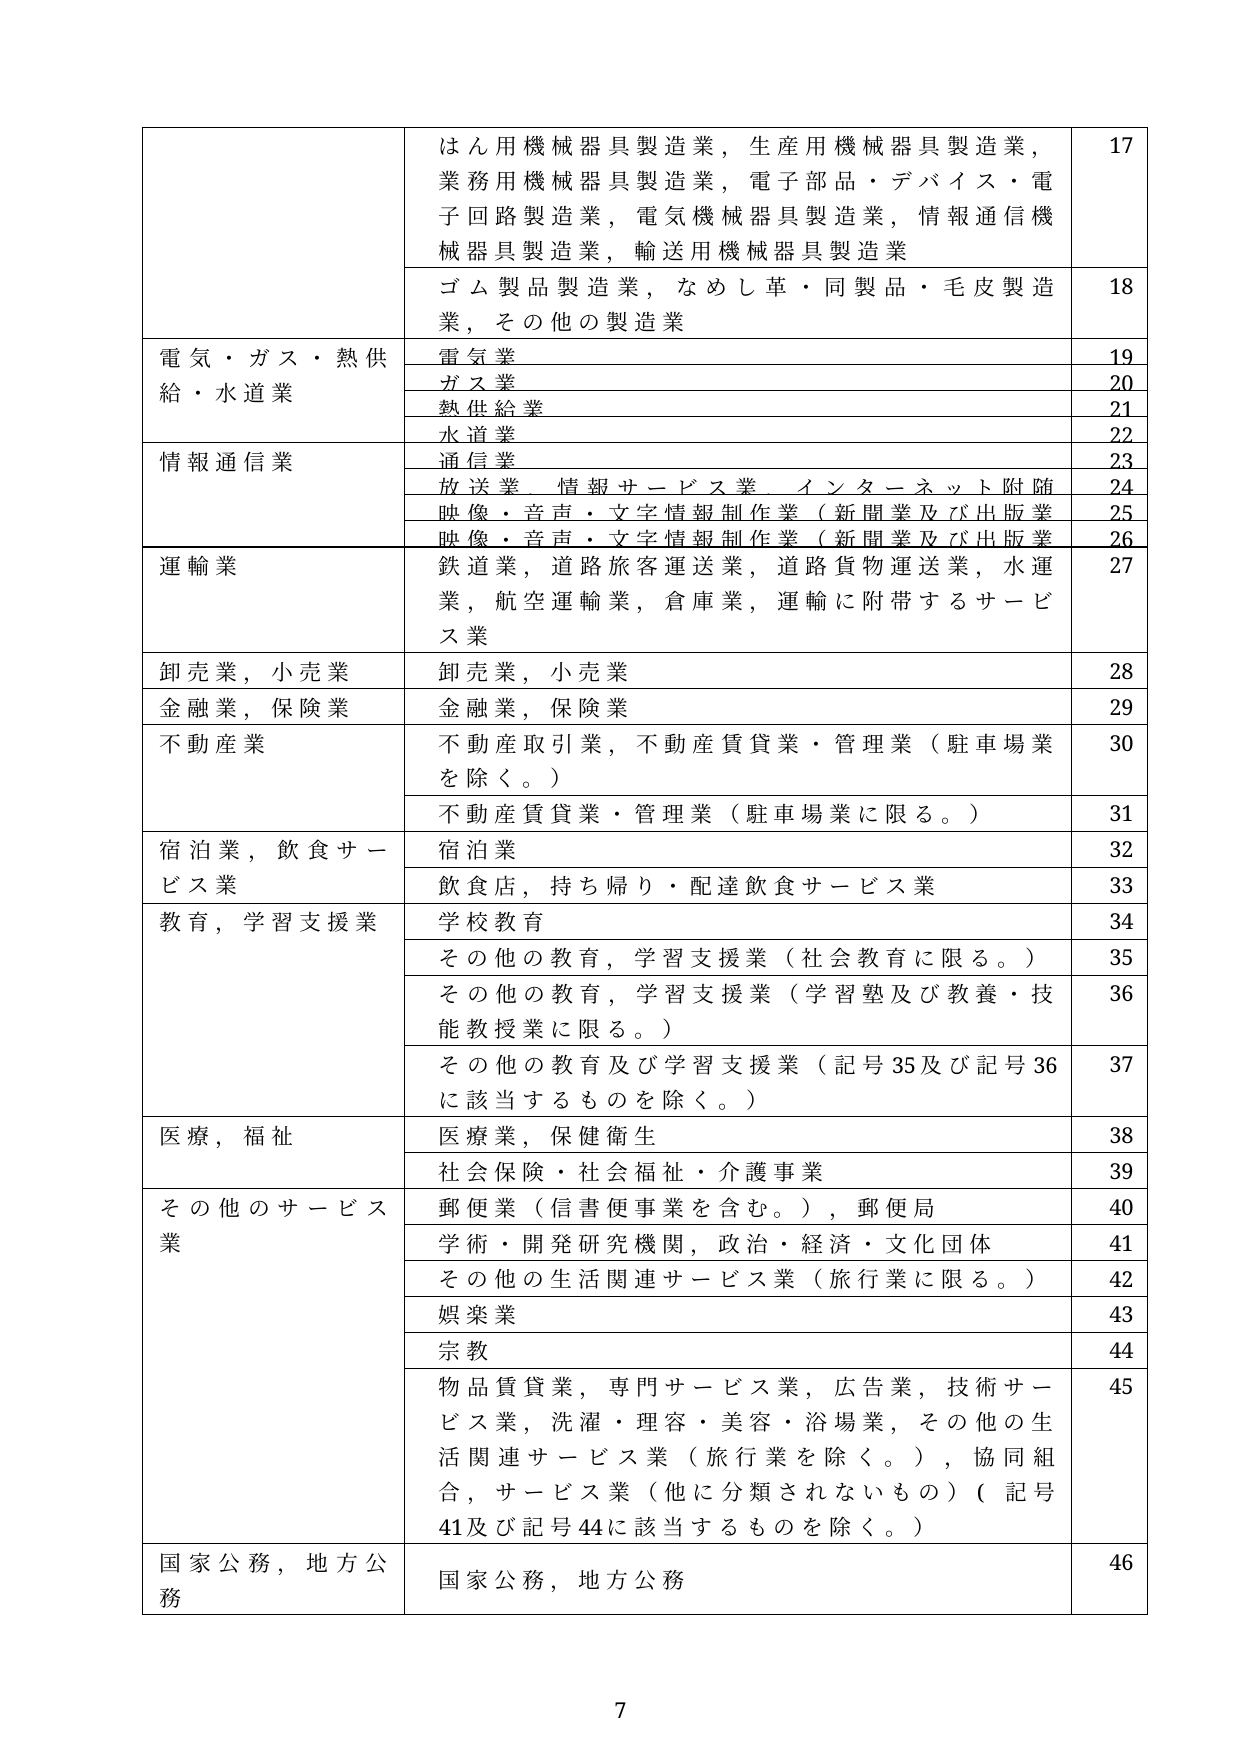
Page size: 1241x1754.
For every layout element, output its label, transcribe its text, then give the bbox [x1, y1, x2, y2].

table_cell 卸売業，小売業 [405, 653, 1071, 688]
table_cell 電気業 [405, 339, 1071, 364]
table_cell 29 [1072, 689, 1147, 724]
table_cell 宗教 [405, 1333, 1071, 1368]
table_cell 鉄道業，道路旅客運送業，道路貨物運送業，水運業，航空運輸業，倉庫業，運輸に附帯するサービス業 [405, 548, 1071, 652]
table_cell 34 [1072, 904, 1147, 939]
table_cell 21 [1072, 391, 1147, 416]
table_cell はん用機械器具製造業，生産用機械器具製造業，業務用機械器具製造業，電子部品・デバイス・電子回路製造業，電気機械器具製造業，情報通信機械器具製造業，輸送用機械器具製造業 [405, 128, 1071, 267]
table_cell 26 [1072, 521, 1147, 546]
table_cell 運輸業 [143, 548, 404, 652]
table_cell 22 [1072, 417, 1147, 442]
table_cell 映像・音声・文字情報制作業（新聞業及び出版業に限る。） [405, 521, 1071, 546]
table_cell 学術・開発研究機関，政治・経済・文化団体 [405, 1225, 1071, 1260]
table_cell 通信業 [405, 443, 1071, 468]
table_cell 42 [1072, 1261, 1147, 1296]
table_cell 38 [1072, 1117, 1147, 1152]
table_cell 39 [1072, 1153, 1147, 1188]
table_cell 28 [1072, 653, 1147, 688]
table_cell ゴム製品製造業，なめし革・同製品・毛皮製造業，その他の製造業 [405, 268, 1071, 338]
table_cell 不動産取引業，不動産賃貸業・管理業（駐車場業を除く。） [405, 725, 1071, 795]
table_cell 娯楽業 [405, 1297, 1071, 1332]
table_cell その他の生活関連サービス業（旅行業に限る。） [405, 1261, 1071, 1296]
table_cell 46 [1072, 1544, 1147, 1614]
table_cell 19 [1072, 339, 1147, 364]
table_cell 25 [1072, 495, 1147, 520]
table_cell 27 [1072, 548, 1147, 652]
table_cell 社会保険・社会福祉・介護事業 [405, 1153, 1071, 1188]
table_cell 熱供給業 [405, 391, 1071, 416]
table_cell 31 [1072, 796, 1147, 831]
table_cell 20 [1072, 365, 1147, 390]
table_cell その他の教育，学習支援業（社会教育に限る。） [405, 940, 1071, 974]
table_cell 水道業 [405, 417, 1071, 442]
table_cell 24 [1072, 469, 1147, 494]
table_cell 卸売業，小売業 [143, 653, 404, 688]
table_cell 物品賃貸業，専門サービス業，広告業，技術サービス業，洗濯・理容・美容・浴場業，その他の生活関連サービス業（旅行業を除く。），協同組合，サービス業（他に分類されないもの）(記号41及び記号44に該当するものを除く。） [405, 1369, 1071, 1543]
table_cell その他のサービス業 [143, 1189, 404, 1543]
table_cell 情報通信業 [143, 443, 404, 546]
table_cell 37 [1072, 1046, 1147, 1116]
table_cell 43 [1072, 1297, 1147, 1332]
table_cell その他の教育，学習支援業（学習塾及び教養・技能教授業に限る。） [405, 976, 1071, 1045]
table_cell 学校教育 [405, 904, 1071, 939]
table_cell ガス業 [405, 365, 1071, 390]
table_cell 40 [1072, 1189, 1147, 1224]
table_cell 放送業，情報サービス業，インターネット附随サービス業 [405, 469, 1071, 494]
table_cell 医療，福祉 [143, 1117, 404, 1188]
table_cell 宿泊業 [405, 832, 1071, 867]
table_cell 映像・音声・文字情報制作業（新聞業及び出版業を除く。） [405, 495, 1071, 520]
table_cell 金融業，保険業 [143, 689, 404, 724]
table_cell 教育，学習支援業 [143, 904, 404, 1116]
table_cell 飲食店，持ち帰り・配達飲食サービス業 [405, 868, 1071, 903]
table_cell 医療業，保健衛生 [405, 1117, 1071, 1152]
table_cell 宿泊業，飲食サービス業 [143, 832, 404, 903]
table_cell 36 [1072, 976, 1147, 1045]
table_cell 18 [1072, 268, 1147, 338]
table_cell 45 [1072, 1369, 1147, 1543]
table_cell 44 [1072, 1333, 1147, 1368]
table_cell 33 [1072, 868, 1147, 903]
table_cell 30 [1072, 725, 1147, 795]
table_cell 41 [1072, 1225, 1147, 1260]
table_cell 郵便業（信書便事業を含む。），郵便局 [405, 1189, 1071, 1224]
table_cell 電気・ガス・熱供給・水道業 [143, 339, 404, 442]
table_cell 不動産賃貸業・管理業（駐車場業に限る。） [405, 796, 1071, 831]
table_cell 32 [1072, 832, 1147, 867]
table_cell 金融業，保険業 [405, 689, 1071, 724]
table_cell 23 [1072, 443, 1147, 468]
table_cell 35 [1072, 940, 1147, 974]
table_cell 不動産業 [143, 725, 404, 831]
table_cell 国家公務，地方公務 [405, 1544, 1071, 1614]
table_cell その他の教育及び学習支援業（記号35及び記号36に該当するものを除く。） [405, 1046, 1071, 1116]
table_cell 17 [1072, 128, 1147, 267]
table_cell 国家公務，地方公務 [143, 1544, 404, 1614]
